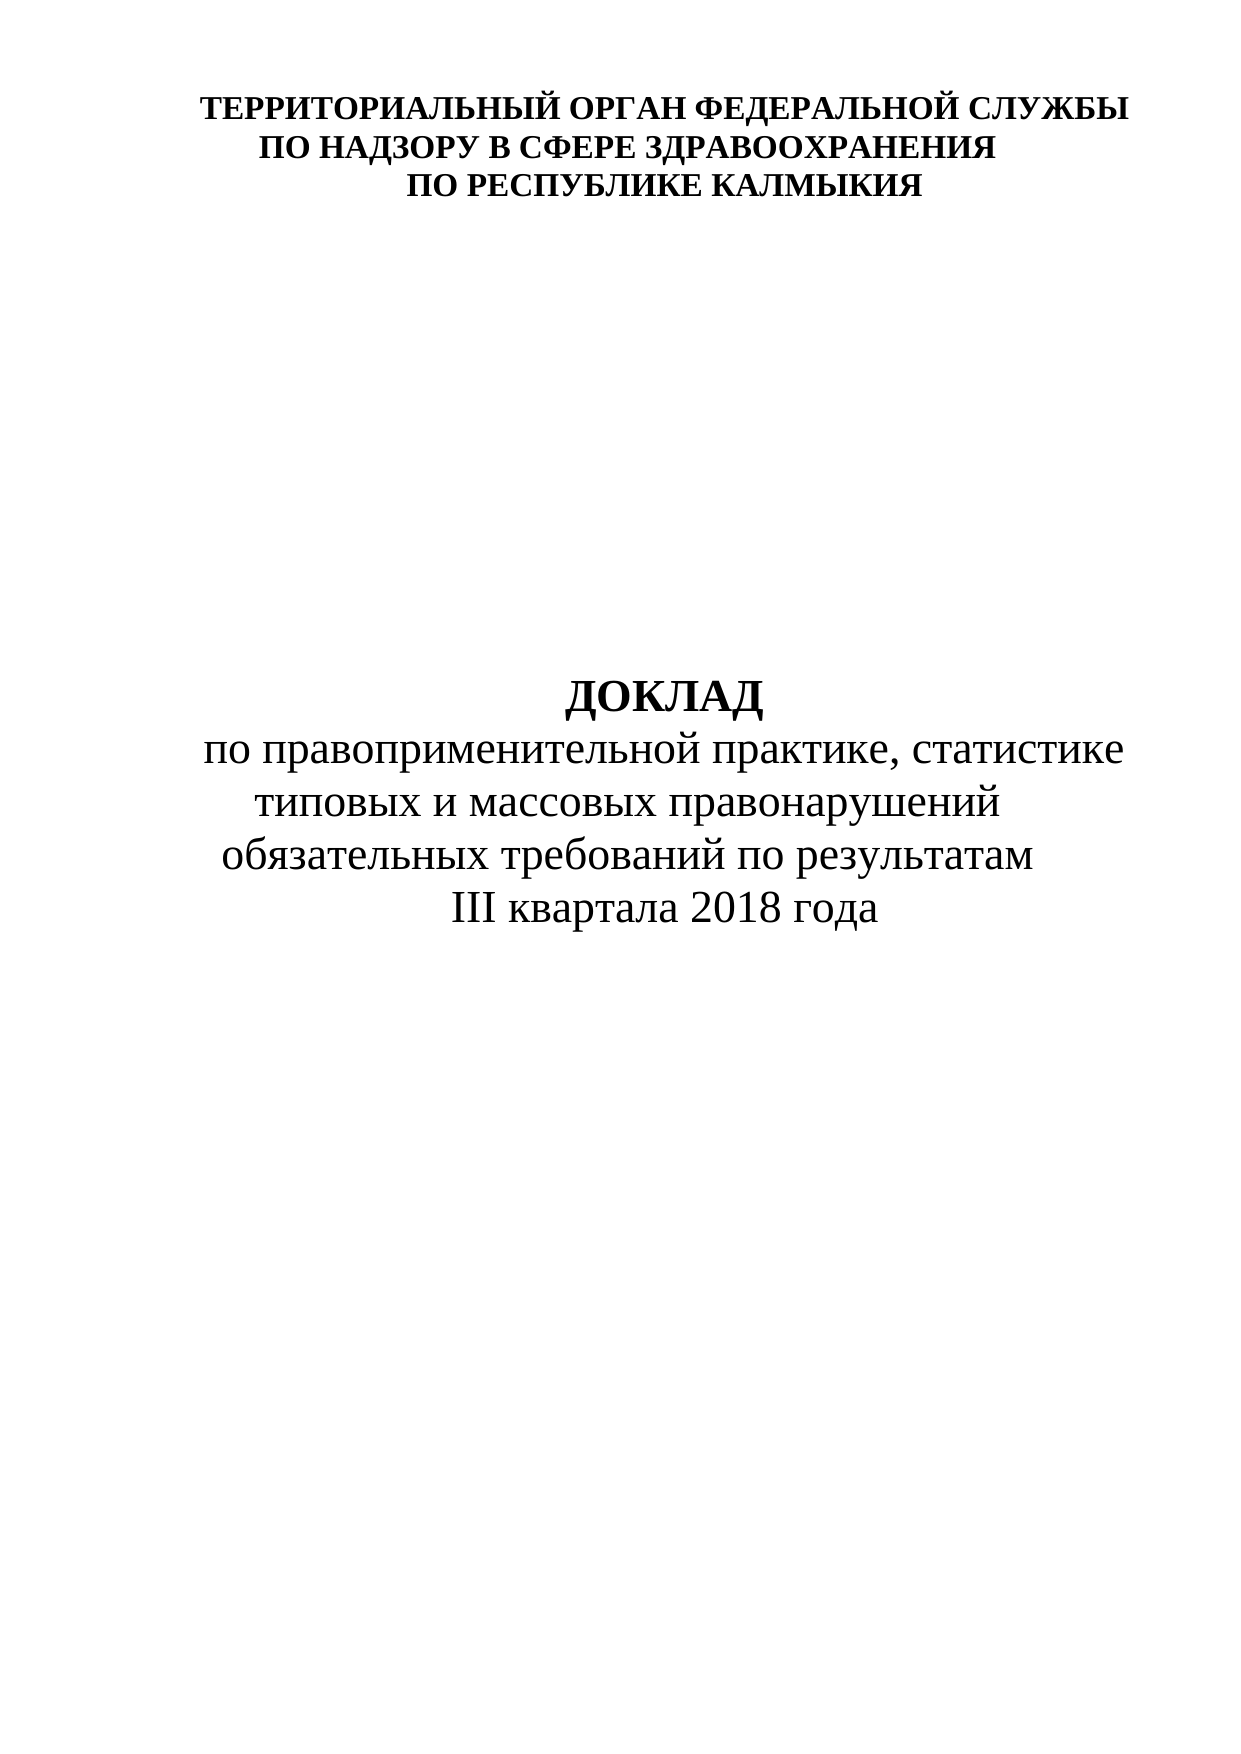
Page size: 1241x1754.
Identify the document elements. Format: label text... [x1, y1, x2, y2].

subtitle ТЕРРИТОРИАЛЬНЫЙ ОРГАН ФЕДЕРАЛЬНОЙ СЛУЖБЫ ПО НАДЗОРУ В СФЕРЕ ЗДРАВООХРАНЕНИЯ [118, 89, 1137, 165]
text по правоприменительной практике, статистике типовых и массовых правонарушений обязательных требований по результатам [118, 721, 1137, 879]
subtitle ПО РЕСПУБЛИКЕ КАЛМЫКИЯ [118, 165, 1137, 204]
text III квартала 2018 года [118, 879, 1137, 932]
subtitle ДОКЛАД [118, 668, 1137, 721]
